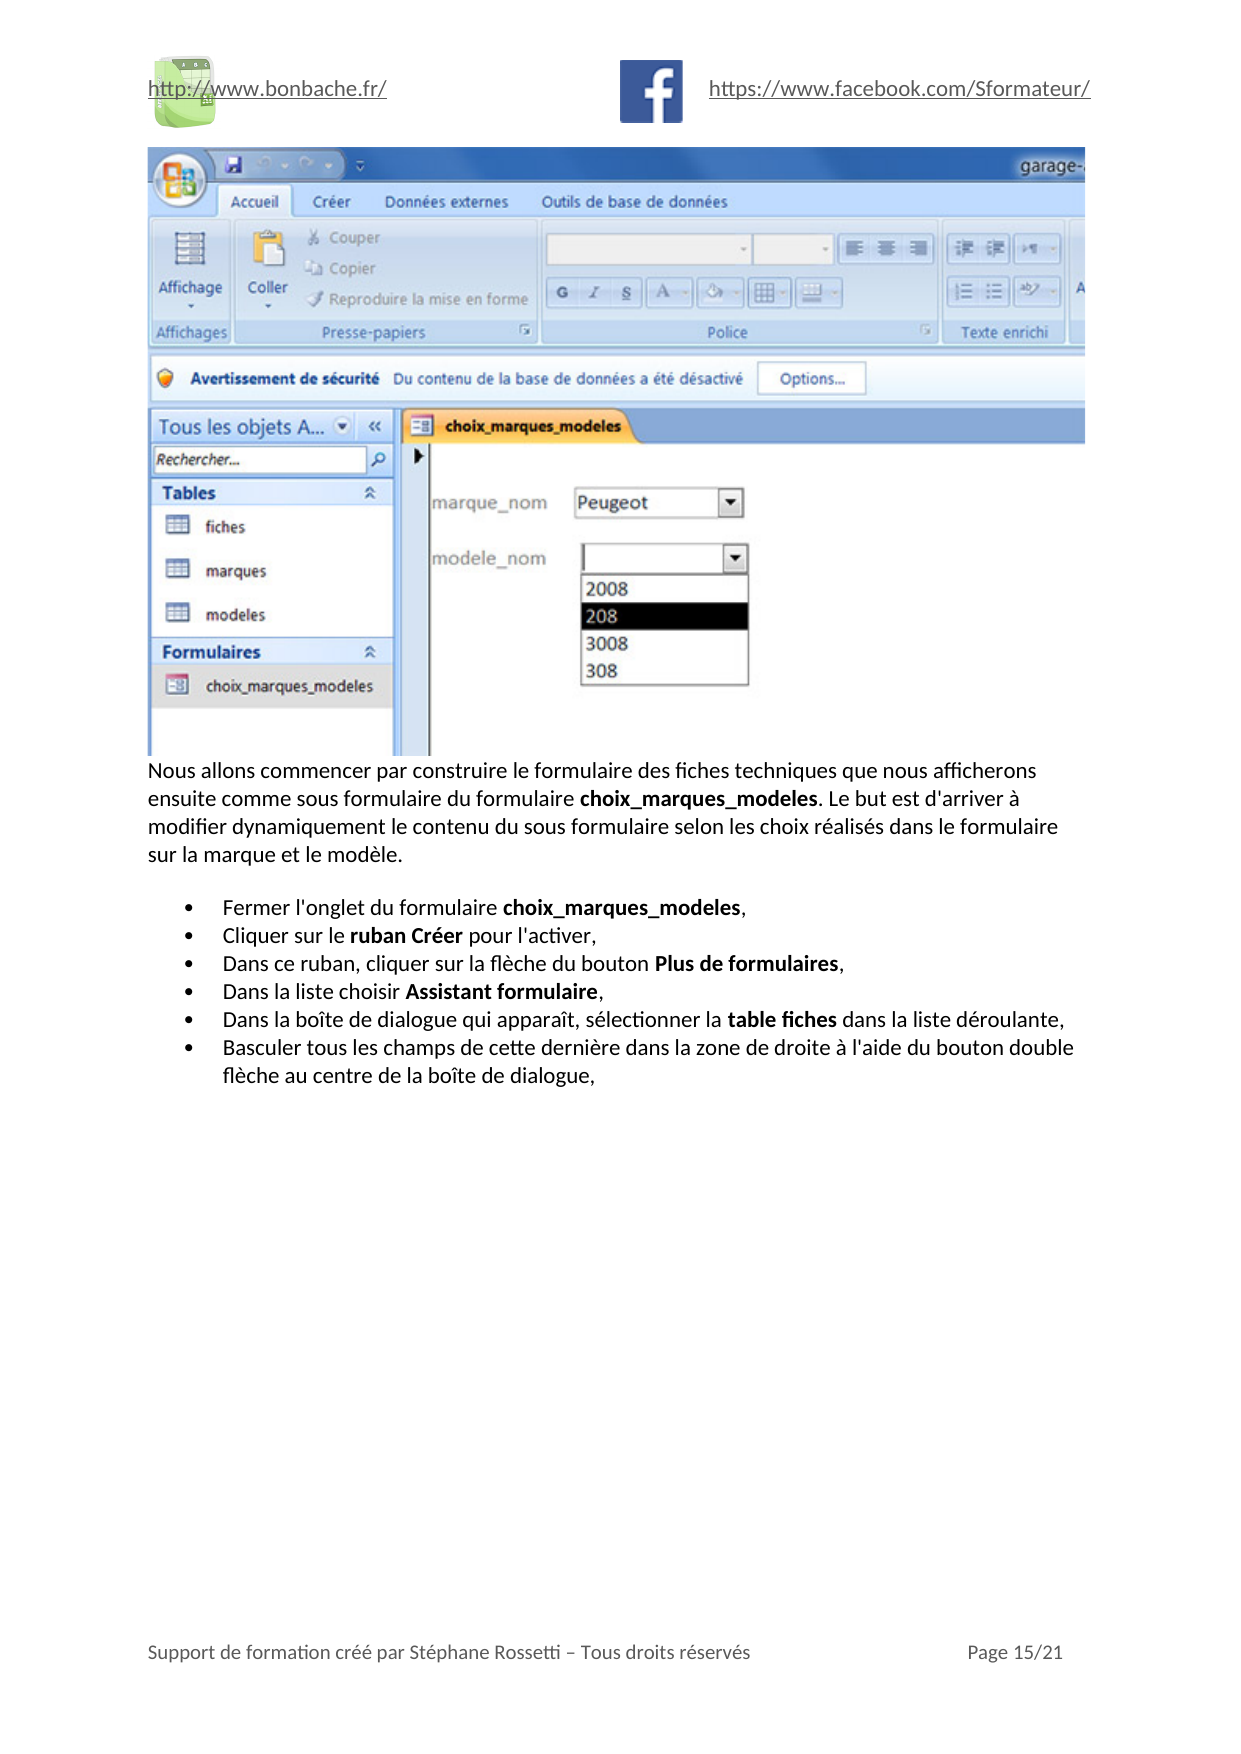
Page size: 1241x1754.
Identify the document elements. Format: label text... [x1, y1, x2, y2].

picture [147, 99, 222, 129]
list Fermer l'onglet du formulaire choix_marques_modeles, [185, 893, 1093, 921]
picture [147, 55, 222, 98]
list Dans la liste choisir Assistant formulaire, [185, 977, 1093, 1005]
picture [147, 147, 1085, 756]
picture [620, 60, 683, 123]
list Dans ce ruban, cliquer sur la flèche du bouton Plus de formulaires, [185, 949, 1093, 977]
list Dans la boîte de dialogue qui apparaît, sélectionner la table fiches dans la liste déroulante, [185, 1005, 1093, 1033]
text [148, 148, 1093, 868]
list Basculer tous les champs de cette dernière dans la zone de droite à l'aide du bouton double flèche au centre de la boîte de dialogue, [185, 1033, 1093, 1089]
list Cliquer sur le ruban Créer pour l'activer, [185, 921, 1093, 949]
